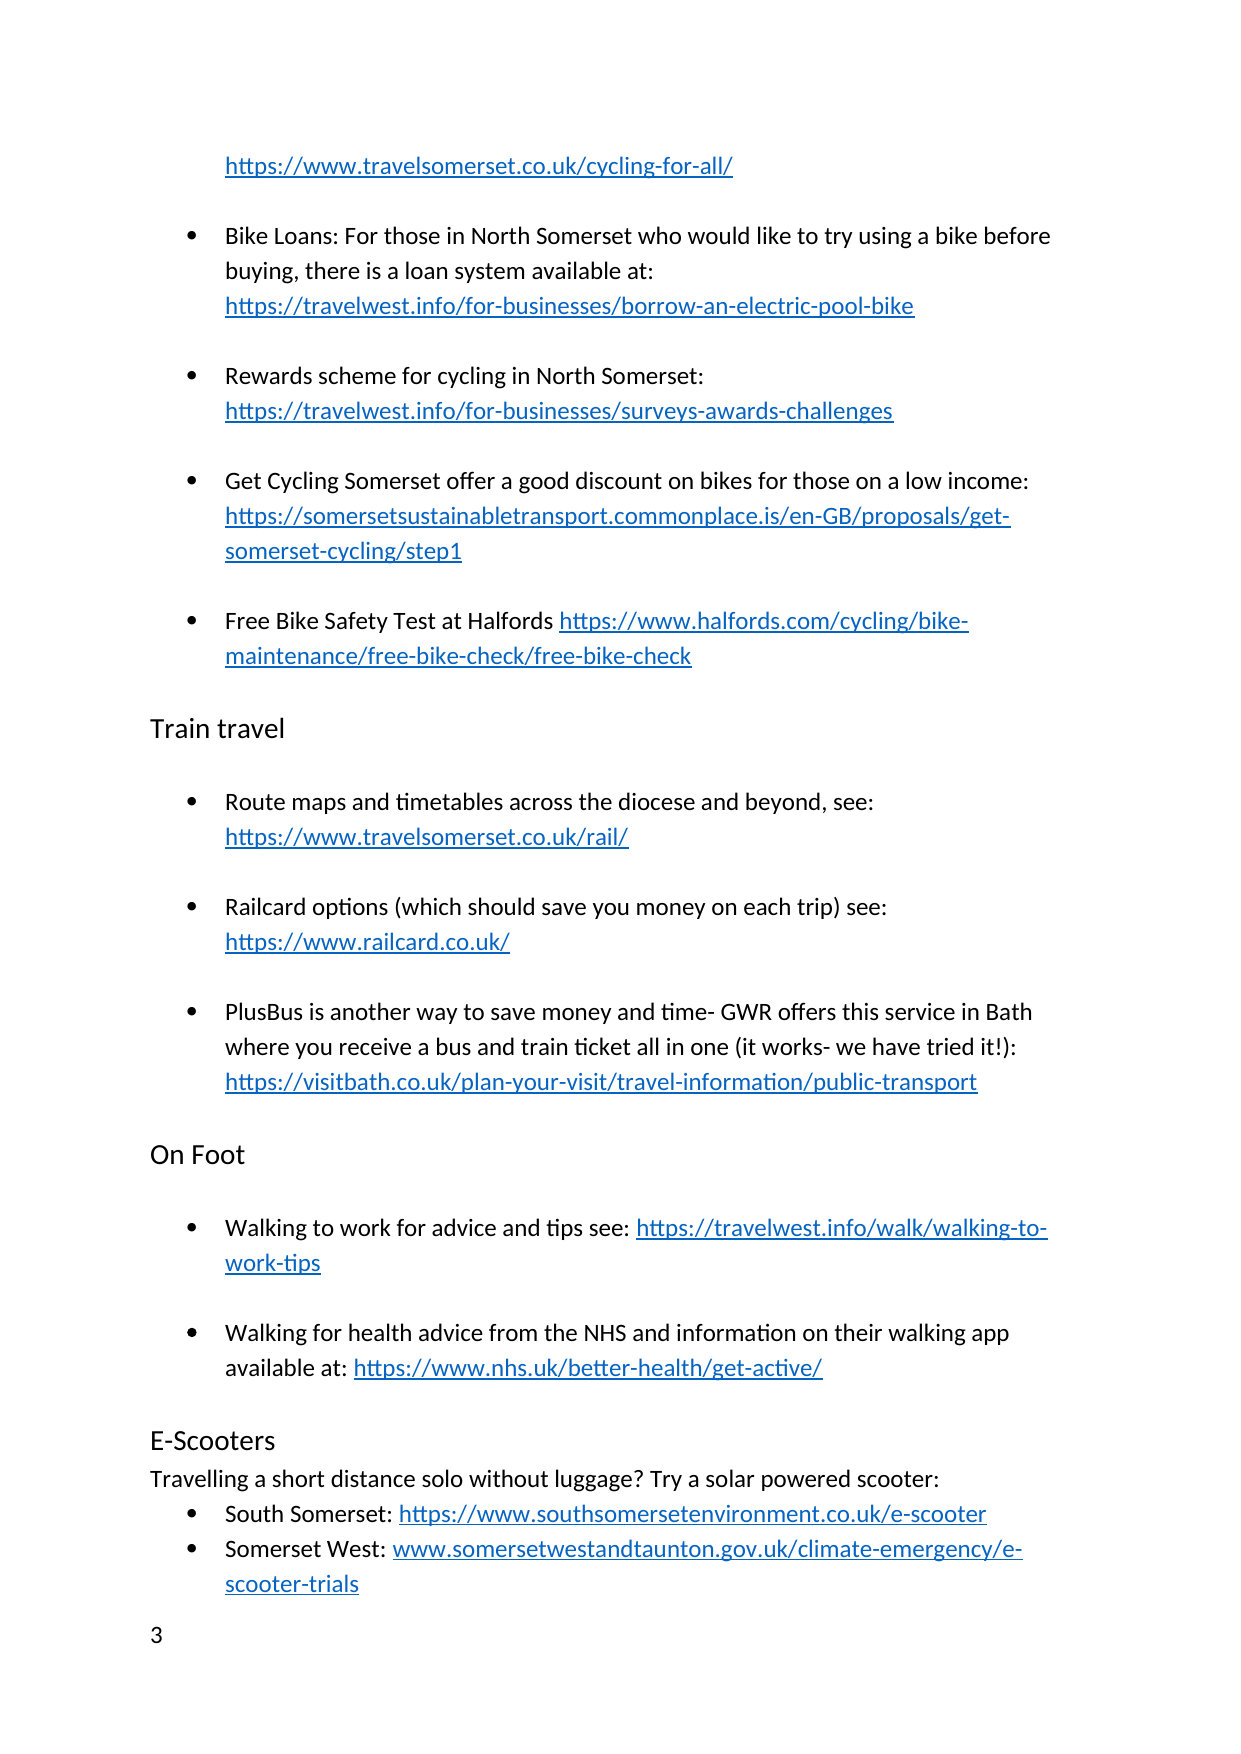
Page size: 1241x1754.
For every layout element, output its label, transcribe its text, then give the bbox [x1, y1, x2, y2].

text Travelling a short distance solo without luggage? Try a solar powered scooter: [150, 1463, 1090, 1493]
list Somerset West: www.somersetwestandtaunton.gov.uk/climate-emergency/e-scooter-trials [187, 1533, 1090, 1598]
list https://www.travelsomerset.co.uk/rail/ [225, 821, 1090, 851]
list Route maps and timetables across the diocese and beyond, see: [187, 786, 1090, 816]
list Bike Loans: For those in North Somerset who would like to try using a bike before buying, there is a loan system available at: [187, 220, 1090, 286]
list PlusBus is another way to save money and time- GWR offers this service in Bath where you receive a bus and train ticket all in one (it works- we have tried it!): [187, 996, 1090, 1061]
list https://somersetsustainabletransport.commonplace.is/en-GB/proposals/get-somerset-cycling/step1 [225, 500, 1090, 566]
list https://visitbath.co.uk/plan-your-visit/travel-information/public-transport [225, 1066, 1090, 1096]
list https://travelwest.info/for-businesses/borrow-an-electric-pool-bike [225, 290, 1090, 321]
list https://www.travelsomerset.co.uk/cycling-for-all/ [225, 150, 1090, 181]
list Get Cycling Somerset offer a good discount on bikes for those on a low income: [187, 465, 1090, 496]
list Walking for health advice from the NHS and information on their walking app available at: https://www.nhs.uk/better-health/get-active/ [187, 1317, 1090, 1382]
list Free Bike Safety Test at Halfords https://www.halfords.com/cycling/bike-maintenance/free-bike-check/free-bike-check [187, 605, 1090, 671]
list South Somerset: https://www.southsomersetenvironment.co.uk/e-scooter [187, 1498, 1090, 1528]
list https://travelwest.info/for-businesses/surveys-awards-challenges [225, 395, 1090, 426]
text Train travel [150, 710, 1090, 746]
list Railcard options (which should save you money on each trip) see: [187, 891, 1090, 921]
text E-Scooters [150, 1422, 1090, 1457]
list https://www.railcard.co.uk/ [225, 926, 1090, 956]
text On Foot [150, 1136, 1090, 1172]
list Rewards scheme for cycling in North Somerset: [187, 360, 1090, 391]
list Walking to work for advice and tips see: https://travelwest.info/walk/walking-to-work-tips [187, 1212, 1090, 1277]
